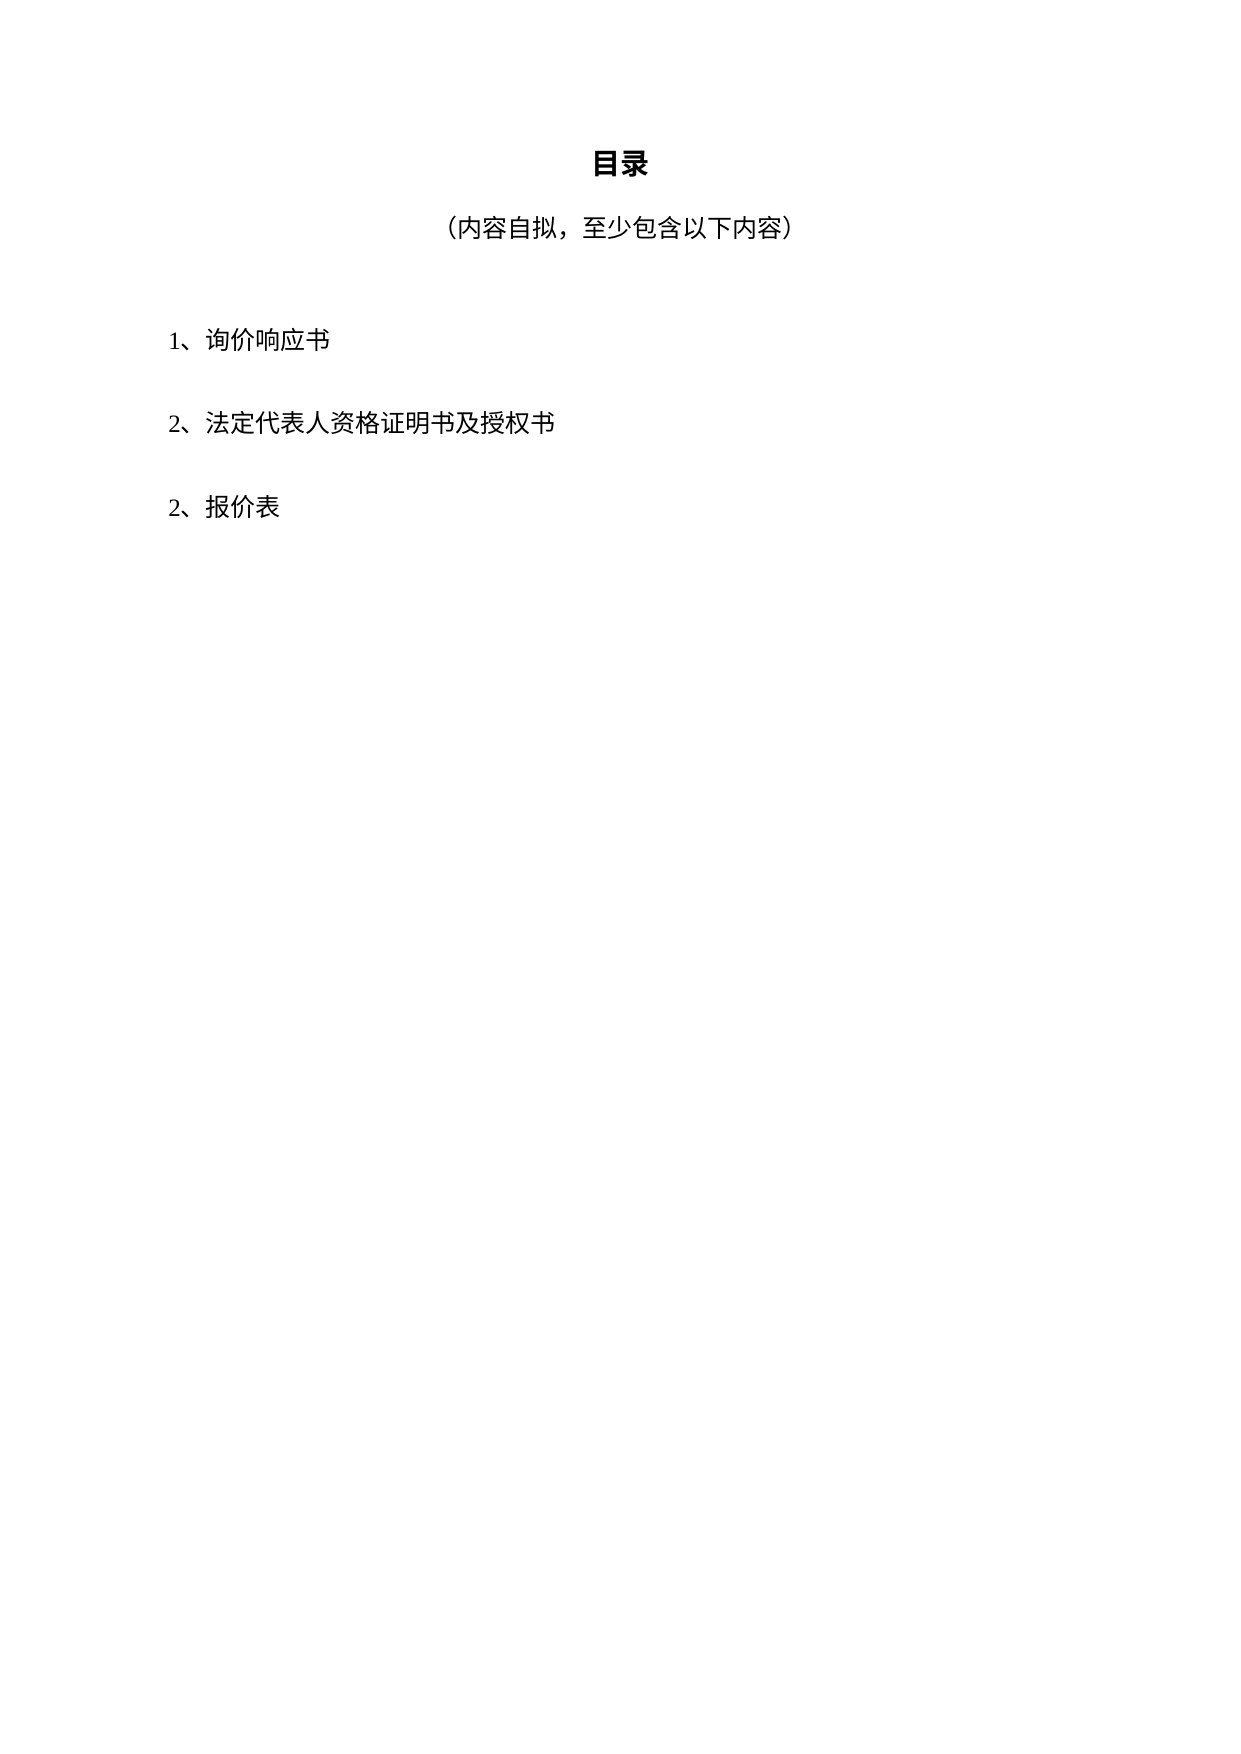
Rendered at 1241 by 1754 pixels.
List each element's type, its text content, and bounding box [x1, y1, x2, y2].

text （内容自拟，至少包含以下内容） [118, 194, 1122, 259]
text 2、法定代表人资格证明书及授权书 [118, 389, 1122, 454]
text 目录 [118, 129, 1122, 194]
text 2、报价表 [118, 473, 1122, 538]
text 1、询价响应书 [118, 306, 1122, 371]
